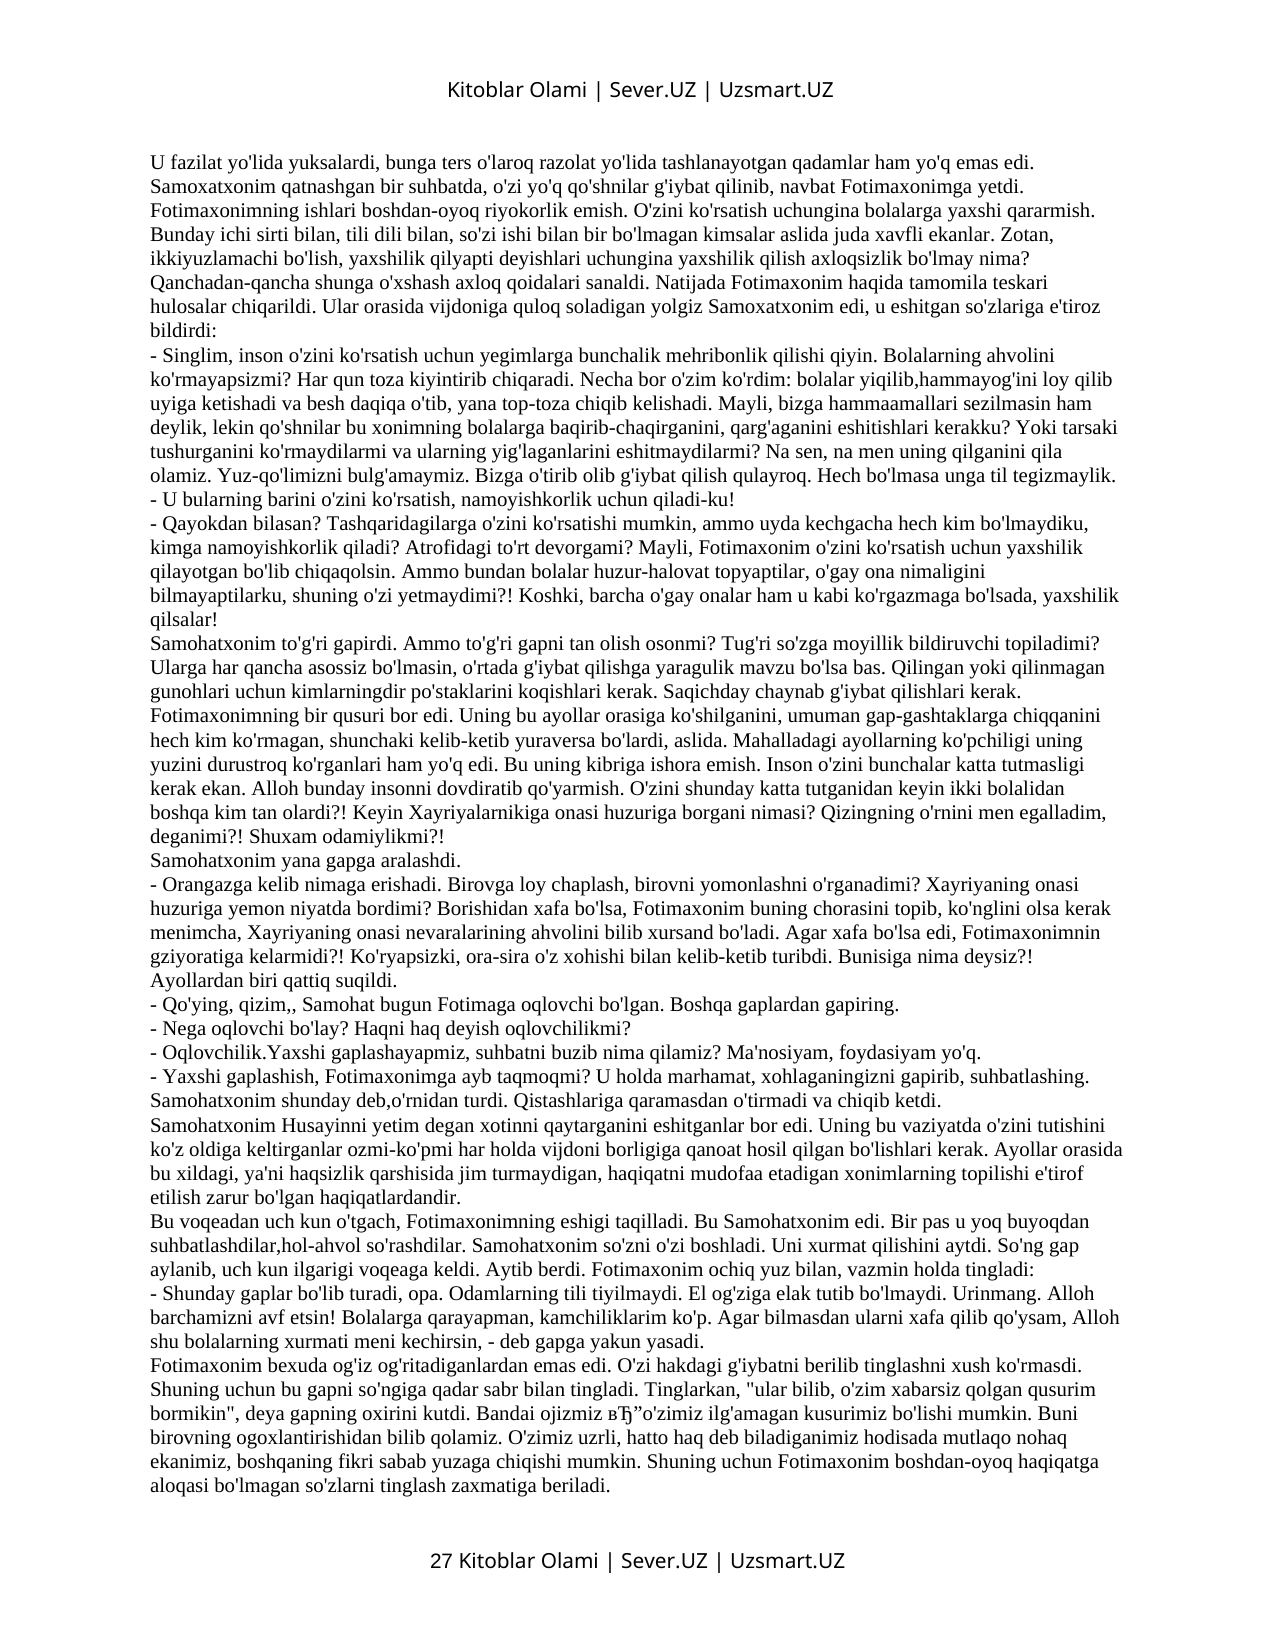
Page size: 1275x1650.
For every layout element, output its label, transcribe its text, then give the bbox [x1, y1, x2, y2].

text Fotimaxonimning bir qusuri bor edi. Uning bu ayollar orasiga ko'shilganini, umuman gap-gashtaklarga chiqqanini hech kim ko'rmagan, shunchaki kelib-ketib yuraversa bo'lardi, aslida. Mahalladagi ayollarning ko'pchiligi uning yuzini durustroq ko'rganlari ham yo'q edi. Bu uning kibriga ishora emish. Inson o'zini bunchalar katta tutmasligi kerak ekan. Alloh bunday insonni dovdiratib qo'yarmish. O'zini shunday katta tutganidan keyin ikki bolalidan boshqa kim tan olardi?! Keyin Xayriyalarnikiga onasi huzuriga borgani nimasi? Qizingning o'rnini men egalladim, deganimi?! Shuxam odamiylikmi?! [150, 703, 1125, 848]
text - Qo'ying, qizim,, Samohat bugun Fotimaga oqlovchi bo'lgan. Boshqa gaplardan gapiring. [150, 992, 1125, 1016]
text Qanchadan-qancha shunga o'xshash axloq qoidalari sanaldi. Natijada Fotimaxonim haqida tamomila teskari hulosalar chiqarildi. Ular orasida vijdoniga quloq soladigan yolgiz Samoxatxonim edi, u eshitgan so'zlariga e'tiroz bildirdi: [150, 270, 1125, 342]
text - U bularning barini o'zini ko'rsatish, namoyishkorlik uchun qiladi-ku! [150, 487, 1125, 511]
text U fazilat yo'lida yuksalardi, bunga ters o'laroq razolat yo'lida tashlanayotgan qadamlar ham yo'q emas edi. [150, 150, 1125, 174]
text - Yaxshi gaplashish, Fotimaxonimga ayb taqmoqmi? U holda marhamat, xohlaganingizni gapirib, suhbatlashing. [150, 1064, 1125, 1088]
text Ayollardan biri qattiq suqildi. [150, 968, 1125, 992]
text Bu voqeadan uch kun o'tgach, Fotimaxonimning eshigi taqilladi. Bu Samohatxonim edi. Bir pas u yoq buyoqdan suhbatlashdilar,hol-ahvol so'rashdilar. Samohatxonim so'zni o'zi boshladi. Uni xurmat qilishini aytdi. So'ng gap aylanib, uch kun ilgarigi voqeaga keldi. Aytib berdi. Fotimaxonim ochiq yuz bilan, vazmin holda tingladi: [150, 1209, 1125, 1281]
text - Qayokdan bilasan? Tashqaridagilarga o'zini ko'rsatishi mumkin, ammo uyda kechgacha hech kim bo'lmaydiku, kimga namoyishkorlik qiladi? Atrofidagi to'rt devorgami? Mayli, Fotimaxonim o'zini ko'rsatish uchun yaxshilik qilayotgan bo'lib chiqaqolsin. Ammo bundan bolalar huzur-halovat topyaptilar, o'gay ona nimaligini bilmayaptilarku, shuning o'zi yetmaydimi?! Koshki, barcha o'gay onalar ham u kabi ko'rgazmaga bo'lsada, yaxshilik qilsalar! [150, 511, 1125, 631]
text - Oqlovchilik.Yaxshi gaplashayapmiz, suhbatni buzib nima qilamiz? Ma'nosiyam, foydasiyam yo'q. [150, 1040, 1125, 1064]
text Samohatxonim Husayinni yetim degan xotinni qaytarganini eshitganlar bor edi. Uning bu vaziyatda o'zini tutishini ko'z oldiga keltirganlar ozmi-ko'pmi har holda vijdoni borligiga qanoat hosil qilgan bo'lishlari kerak. Ayollar orasida bu xildagi, ya'ni haqsizlik qarshisida jim turmaydigan, haqiqatni mudofaa etadigan xonimlarning topilishi e'tirof etilish zarur bo'lgan haqiqatlardandir. [150, 1112, 1125, 1209]
text - Orangazga kelib nimaga erishadi. Birovga loy chaplash, birovni yomonlashni o'rganadimi? Xayriyaning onasi huzuriga yemon niyatda bordimi? Borishidan xafa bo'lsa, Fotimaxonim buning chorasini topib, ko'nglini olsa kerak menimcha, Xayriyaning onasi nevaralarining ahvolini bilib xursand bo'ladi. Agar xafa bo'lsa edi, Fotimaxonimnin gziyoratiga kelarmidi?! Ko'ryapsizki, ora-sira o'z xohishi bilan kelib-ketib turibdi. Bunisiga nima deysiz?! [150, 872, 1125, 968]
text - Shunday gaplar bo'lib turadi, opa. Odamlarning tili tiyilmaydi. El og'ziga elak tutib bo'lmaydi. Urinmang. Alloh barchamizni avf etsin! Bolalarga qarayapman, kamchiliklarim ko'p. Agar bilmasdan ularni xafa qilib qo'ysam, Alloh shu bolalarning xurmati meni kechirsin, - deb gapga yakun yasadi. [150, 1281, 1125, 1353]
text - Singlim, inson o'zini ko'rsatish uchun yegimlarga bunchalik mehribonlik qilishi qiyin. Bolalarning ahvolini ko'rmayapsizmi? Har qun toza kiyintirib chiqaradi. Necha bor o'zim ko'rdim: bolalar yiqilib,hammayog'ini loy qilib uyiga ketishadi va besh daqiqa o'tib, yana top-toza chiqib kelishadi. Mayli, bizga hammaamallari sezilmasin ham deylik, lekin qo'shnilar bu xonimning bolalarga baqirib-chaqirganini, qarg'aganini eshitishlari kerakku? Yoki tarsaki tushurganini ko'rmaydilarmi va ularning yig'laganlarini eshitmaydilarmi? Na sen, na men uning qilganini qila olamiz. Yuz-qo'limizni bulg'amaymiz. Bizga o'tirib olib g'iybat qilish qulayroq. Hech bo'lmasa unga til tegizmaylik. [150, 342, 1125, 487]
text Samohatxonim to'g'ri gapirdi. Ammo to'g'ri gapni tan olish osonmi? Tug'ri so'zga moyillik bildiruvchi topiladimi? Ularga har qancha asossiz bo'lmasin, o'rtada g'iybat qilishga yaragulik mavzu bo'lsa bas. Qilingan yoki qilinmagan gunohlari uchun kimlarningdir po'staklarini koqishlari kerak. Saqichday chaynab g'iybat qilishlari kerak. [150, 631, 1125, 703]
text Samohatxonim shunday deb,o'rnidan turdi. Qistashlariga qaramasdan o'tirmadi va chiqib ketdi. [150, 1088, 1125, 1112]
text Fotimaxonim bexuda og'iz og'ritadiganlardan emas edi. O'zi hakdagi g'iybatni berilib tinglashni xush ko'rmasdi. Shuning uchun bu gapni so'ngiga qadar sabr bilan tingladi. Tinglarkan, "ular bilib, o'zim xabarsiz qolgan qusurim bormikin", deya gapning oxirini kutdi. Bandai ojizmiz вЂ”o'zimiz ilg'amagan kusurimiz bo'lishi mumkin. Buni birovning ogoxlantirishidan bilib qolamiz. O'zimiz uzrli, hatto haq deb biladiganimiz hodisada mutlaqo nohaq ekanimiz, boshqaning fikri sabab yuzaga chiqishi mumkin. Shuning uchun Fotimaxonim boshdan-oyoq haqiqatga aloqasi bo'lmagan so'zlarni tinglash zaxmatiga beriladi. [150, 1353, 1125, 1497]
text - Nega oqlovchi bo'lay? Haqni haq deyish oqlovchilikmi? [150, 1016, 1125, 1040]
text Samoxatxonim qatnashgan bir suhbatda, o'zi yo'q qo'shnilar g'iybat qilinib, navbat Fotimaxonimga yetdi. Fotimaxonimning ishlari boshdan-oyoq riyokorlik emish. O'zini ko'rsatish uchungina bolalarga yaxshi qararmish. Bunday ichi sirti bilan, tili dili bilan, so'zi ishi bilan bir bo'lmagan kimsalar aslida juda xavfli ekanlar. Zotan, ikkiyuzlamachi bo'lish, yaxshilik qilyapti deyishlari uchungina yaxshilik qilish axloqsizlik bo'lmay nima? [150, 174, 1125, 270]
text Samohatxonim yana gapga aralashdi. [150, 848, 1125, 872]
